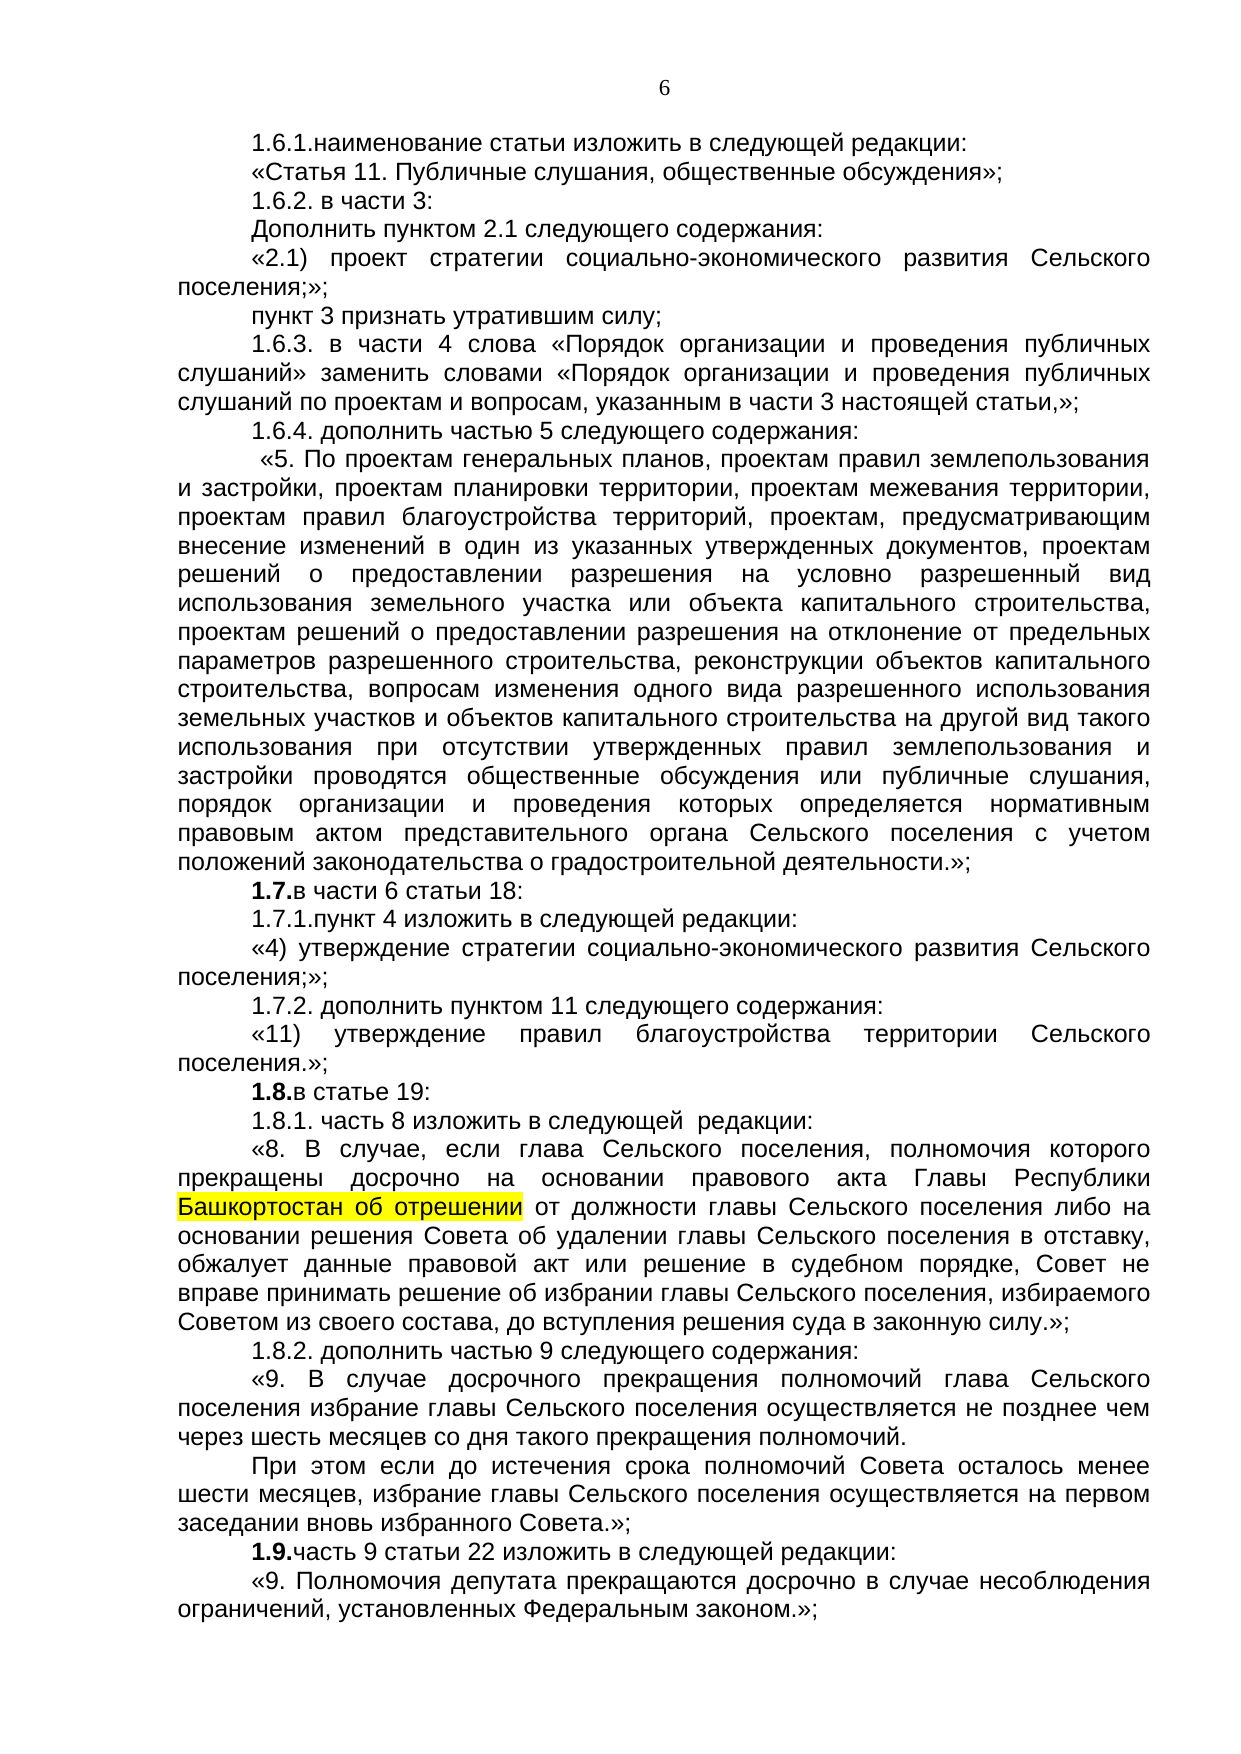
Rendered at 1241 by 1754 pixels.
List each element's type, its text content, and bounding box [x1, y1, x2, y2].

text При этом если до истечения срока полномочий Совета осталось менее шести месяцев, избрание главы Сельского поселения осуществляется на первом заседании вновь избранного Совета.»; [177, 1451, 1152, 1537]
text 1.8.в статье 19: [177, 1077, 1152, 1106]
text 1.8.1. часть 8 изложить в следующей редакции: [177, 1106, 1152, 1134]
text 1.6.1.наименование статьи изложить в следующей редакции: [177, 128, 1152, 157]
text 1.6.4. дополнить частью 5 следующего содержания: [177, 416, 1152, 444]
text 1.6.3. в части 4 слова «Порядок организации и проведения публичных слушаний» заменить словами «Порядок организации и проведения публичных слушаний по проектам и вопросам, указанным в части 3 настоящей статьи,»; [177, 329, 1152, 416]
text 1.8.2. дополнить частью 9 следующего содержания: [177, 1336, 1152, 1364]
text 1.6.2. в части 3: [177, 186, 1152, 214]
text «2.1) проект стратегии социально-экономического развития Сельского поселения;»; [177, 243, 1152, 301]
text пункт 3 признать утратившим силу; [177, 301, 1152, 329]
text «11) утверждение правил благоустройства территории Сельского поселения.»; [177, 1019, 1152, 1077]
text 1.7.2. дополнить пунктом 11 следующего содержания: [177, 991, 1152, 1019]
text 1.7.в части 6 статьи 18: [177, 876, 1152, 904]
text «4) утверждение стратегии социально-экономического развития Сельского поселения;»; [177, 933, 1152, 991]
text Дополнить пунктом 2.1 следующего содержания: [177, 214, 1152, 243]
text 1.7.1.пункт 4 изложить в следующей редакции: [177, 904, 1152, 933]
text «9. В случае досрочного прекращения полномочий глава Сельского поселения избрание главы Сельского поселения осуществляется не позднее чем через шесть месяцев со дня такого прекращения полномочий. [177, 1364, 1152, 1451]
text 1.9.часть 9 статьи 22 изложить в следующей редакции: [177, 1537, 1152, 1566]
text «5. По проектам генеральных планов, проектам правил землепользования и застройки, проектам планировки территории, проектам межевания территории, проектам правил благоустройства территорий, проектам, предусматривающим внесение изменений в один из указанных утвержденных документов, проектам решений о предоставлении разрешения на условно разрешенный вид использования земельного участка или объекта капитального строительства, проектам решений о предоставлении разрешения на отклонение от предельных параметров разрешенного строительства, реконструкции объектов капитального строительства, вопросам изменения одного вида разрешенного использования земельных участков и объектов капитального строительства на другой вид такого использования при отсутствии утвержденных правил землепользования и застройки проводятся общественные обсуждения или публичные слушания, порядок организации и проведения которых определяется нормативным правовым актом представительного органа Сельского поселения с учетом положений законодательства о градостроительной деятельности.»; [177, 444, 1152, 876]
text «Статья 11. Публичные слушания, общественные обсуждения»; [177, 157, 1152, 186]
text «9. Полномочия депутата прекращаются досрочно в случае несоблюдения ограничений, установленных Федеральным законом.»; [177, 1566, 1152, 1623]
text «8. В случае, если глава Сельского поселения, полномочия которого прекращены досрочно на основании правового акта Главы Республики Башкортостан об отрешении от должности главы Сельского поселения либо на основании решения Совета об удалении главы Сельского поселения в отставку, обжалует данные правовой акт или решение в судебном порядке, Совет не вправе принимать решение об избрании главы Сельского поселения, избираемого Советом из своего состава, до вступления решения суда в законную силу.»; [177, 1134, 1152, 1336]
